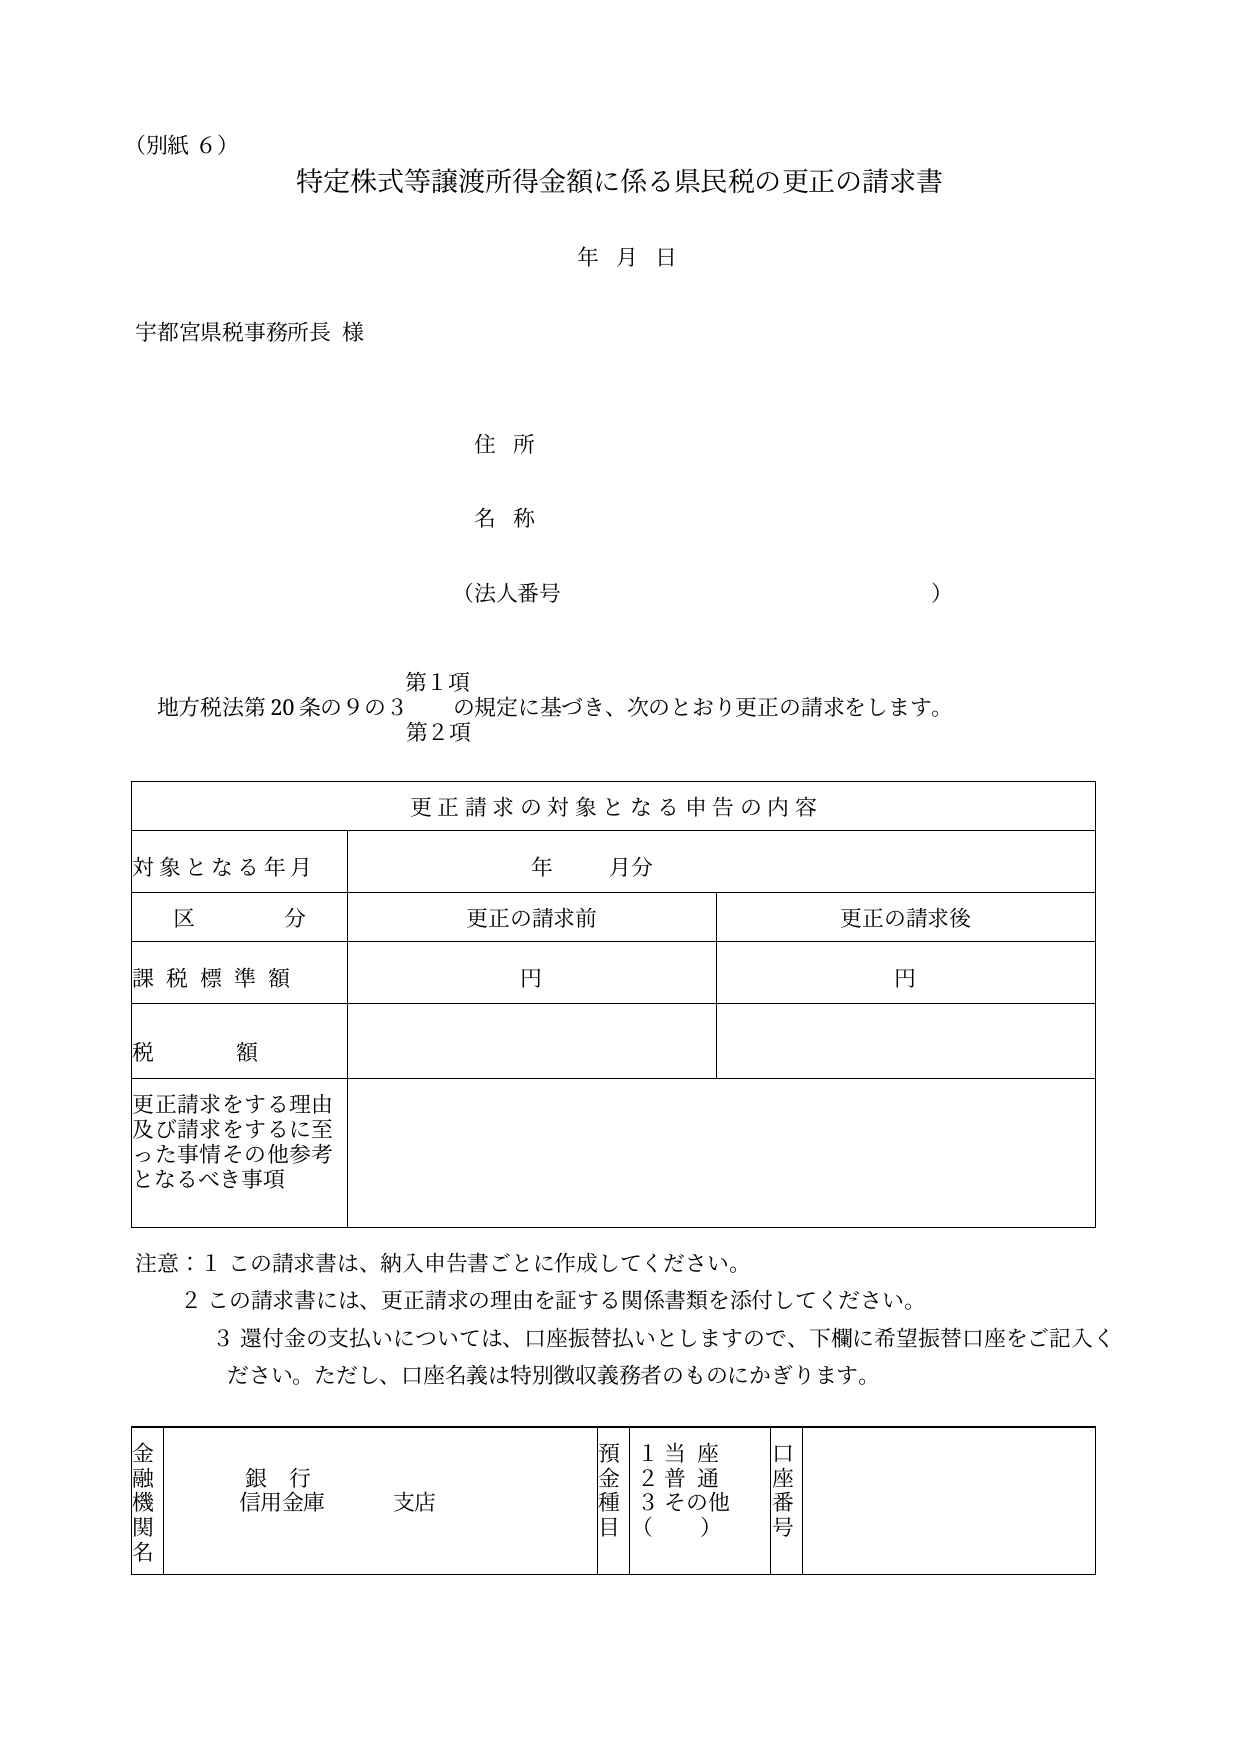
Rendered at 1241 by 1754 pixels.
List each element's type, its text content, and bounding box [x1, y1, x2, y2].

text 第２項 [124, 721, 1116, 745]
table_cell 更正請求をする理由 及び請求をするに至 った事情その他参考 となるべき事項 [132, 1079, 347, 1227]
table_cell 年 月分 [348, 831, 1095, 892]
text 第１項 [405, 671, 1116, 696]
table_cell 円 [348, 942, 716, 1003]
table_header [803, 1428, 1095, 1574]
table_cell 更正の請求後 [717, 893, 1095, 941]
text （法人番号 ） [452, 572, 1116, 609]
table_cell 円 [717, 942, 1095, 1003]
table_cell [717, 1004, 1095, 1078]
table_cell 課税標準額 [132, 942, 347, 1003]
table_header 銀 行 信用金庫 支店 [164, 1428, 597, 1574]
table_cell 対象となる年月 [132, 831, 347, 892]
text （別紙 ６） [124, 124, 1116, 161]
table_cell [348, 1079, 1095, 1227]
text ２ この請求書には、更正請求の理由を証する関係書類を添付してください。 [124, 1279, 1116, 1316]
table_header 更 正 請 求 の 対 象 と な る 申 告 の 内 容 [132, 782, 1095, 830]
table_cell [348, 1004, 716, 1078]
text 宇都宮県税事務所長 様 [124, 311, 1116, 348]
text 注意：１ この請求書は、納入申告書ごとに作成してください。 [124, 1242, 1116, 1279]
table_header 預 金 種 目 [598, 1428, 629, 1574]
text 名 称 [474, 497, 1116, 534]
table_header 金 融 機 関 名 [132, 1428, 163, 1574]
text 住 所 [474, 422, 1116, 460]
table_header １ 当 座 ２ 普 通 ３ その他 （ ） [630, 1428, 770, 1574]
text ３ 還付金の支払いについては、口座振替払いとしますので、下欄に希望振替口座をご記入ください。ただし、口座名義は特別徴収義務者のものにかぎります。 [212, 1316, 1116, 1391]
text 年 月 日 [124, 236, 1116, 273]
table_cell 税額 [132, 1004, 347, 1078]
text 地方税法第20条の９の３ の規定に基づき、次のとおり更正の請求をします。 [157, 696, 1116, 721]
table_header 口 座 番 号 [771, 1428, 802, 1574]
table_cell 更正の請求前 [348, 893, 716, 941]
table_cell 区 分 [132, 893, 347, 941]
text 特定株式等譲渡所得金額に係る県民税の更正の請求書 [124, 161, 1116, 199]
